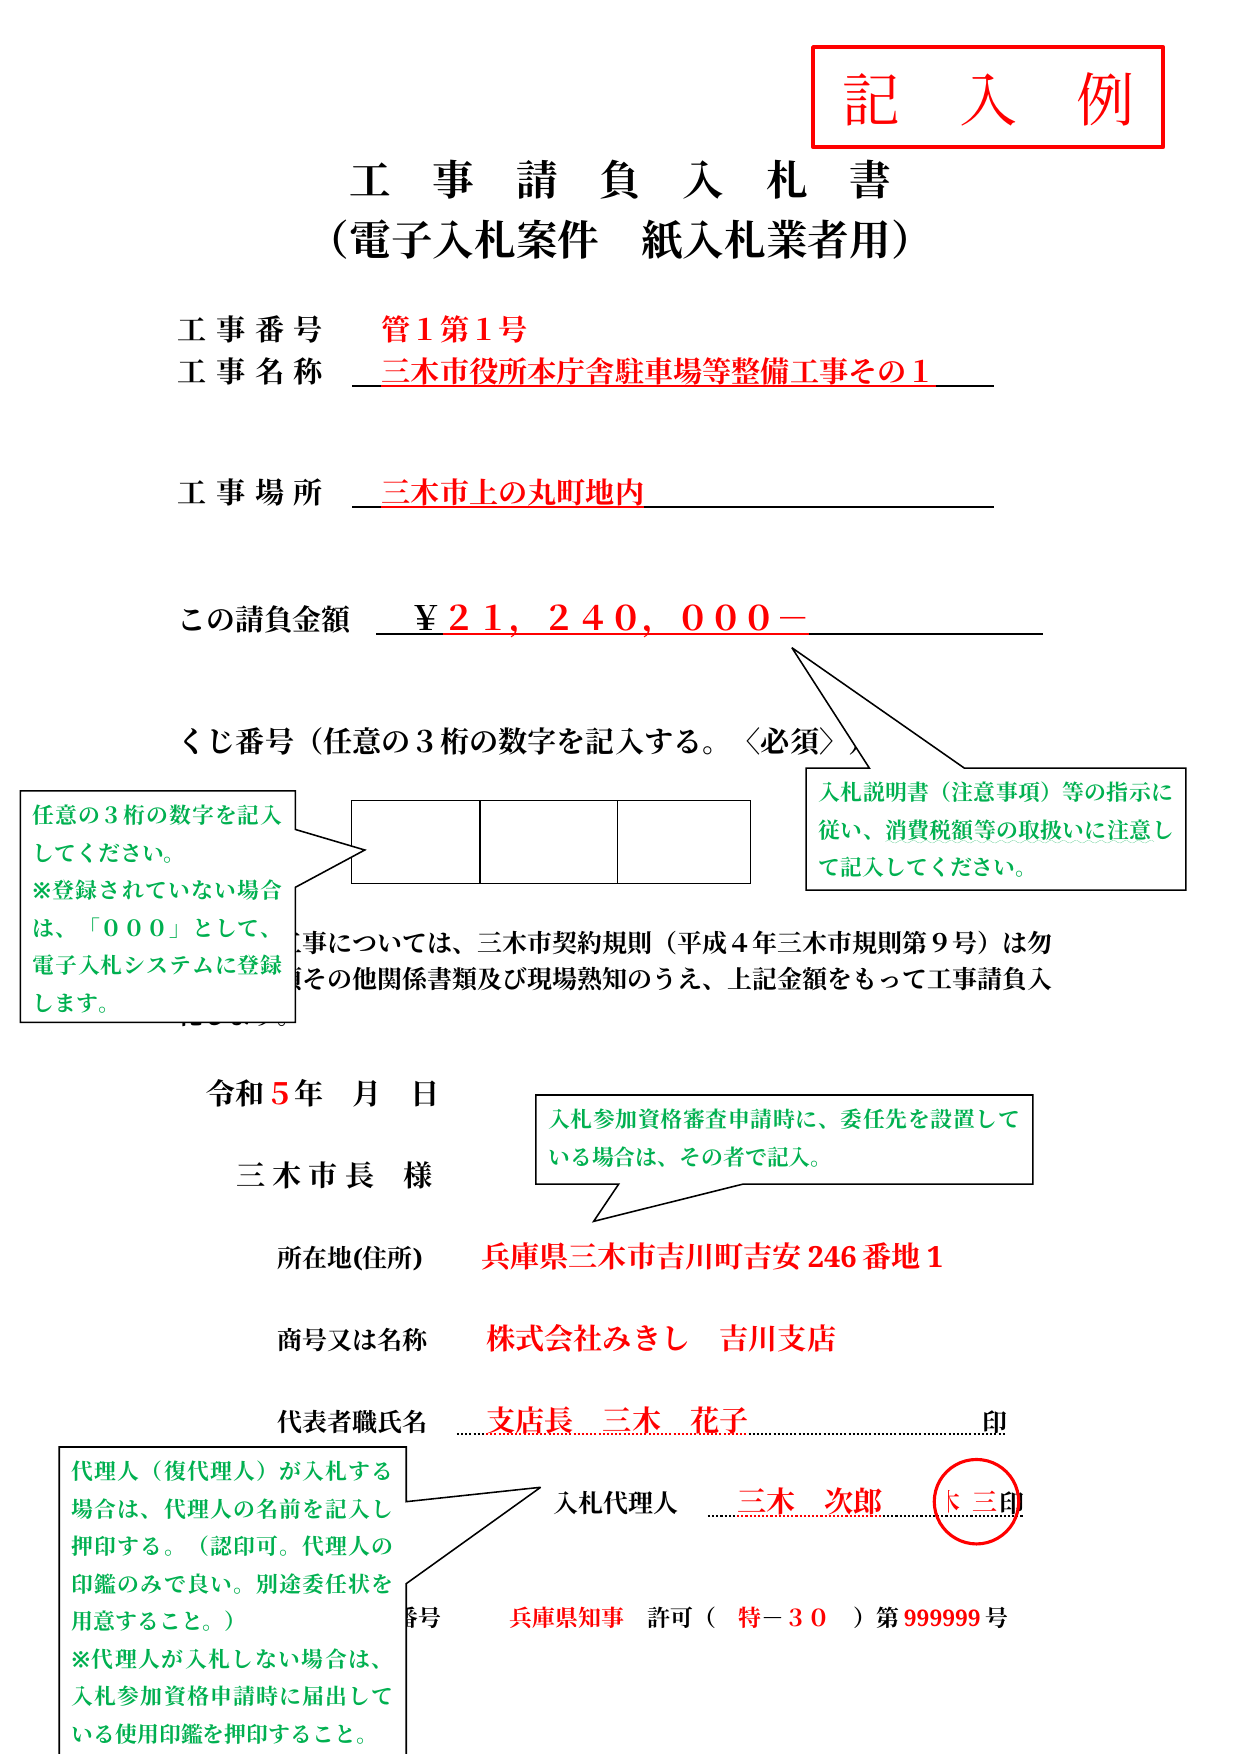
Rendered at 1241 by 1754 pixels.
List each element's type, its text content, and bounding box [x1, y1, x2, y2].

text 代表者職氏名 支店長 三木 花子 印 [177, 1397, 1063, 1439]
table_header [352, 801, 479, 883]
table_header [481, 801, 617, 883]
text 入札代理人 三木 次郎 印 [408, 1479, 938, 1521]
text 工事名称 三木市役所本庁舎駐車場等整備工事その１ [177, 349, 1063, 391]
text 入札代理人 三木 次郎 印 [936, 1479, 1016, 1521]
text 工 事 請 負 入 札 書 [177, 148, 1063, 208]
text 三 木 市 長 様 [711, 1153, 1063, 1194]
text （電子入札案件 紙入札業者用） [177, 208, 1063, 267]
text 令和５年 月 日 [177, 1071, 1063, 1113]
text 三 木 市 長 様 [177, 1153, 616, 1194]
text 建設業許可番号 兵庫県知事 許可（ 特－３０ ）第999999号 [408, 1600, 1063, 1633]
text くじ番号（任意の３桁の数字を記入する。〈必須〉） [177, 719, 863, 761]
text くじ番号（任意の３桁の数字を記入する。〈必須〉） [897, 719, 1063, 761]
text 上記の工事については、三木市契約規則（平成４年三木市規則第９号）は勿論契約事項その他関係書類及び現場熟知のうえ、上記金額をもって工事請負入札します。 [177, 923, 1063, 1031]
text 商号又は名称 株式会社みきし 吉川支店 [177, 1316, 1063, 1358]
text この請負金額 ￥２１，２４０，０００－ [177, 592, 1063, 639]
text 入札代理人 三木 次郎 印 [1015, 1479, 1063, 1521]
text 所在地(住所) 兵庫県三木市吉川町吉安246番地1 [177, 1234, 1063, 1276]
text 工事場所 三木市上の丸町地内 [177, 470, 1063, 512]
text 工事番号 管１第１号 [177, 307, 1063, 349]
table_header [618, 801, 750, 883]
